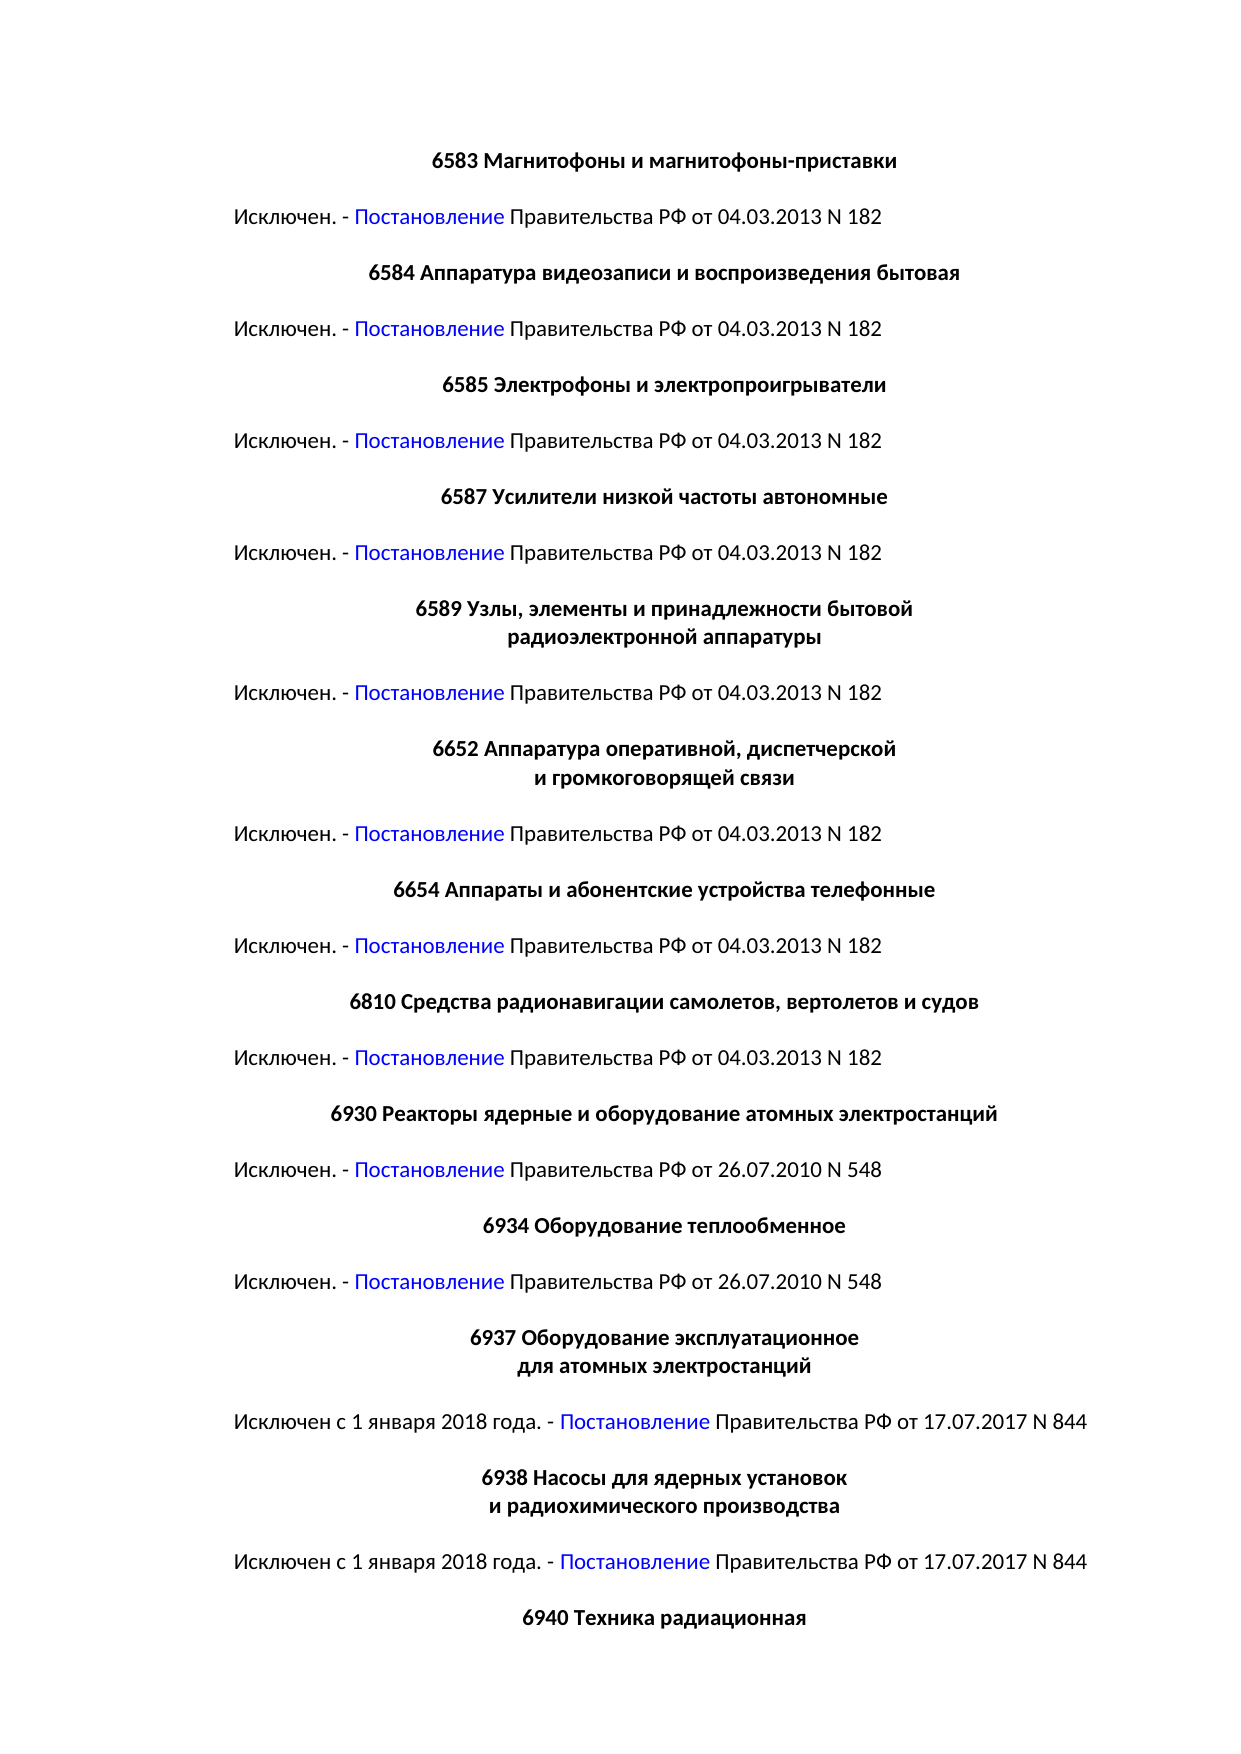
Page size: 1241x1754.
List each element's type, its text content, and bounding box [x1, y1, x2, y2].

title 6930 Реакторы ядерные и оборудование атомных электростанций [177, 1099, 1152, 1127]
title и громкоговорящей связи [177, 763, 1152, 791]
title 6584 Аппаратура видеозаписи и воспроизведения бытовая [177, 258, 1152, 286]
title 6585 Электрофоны и электропроигрыватели [177, 370, 1152, 398]
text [177, 202, 1152, 230]
title 6589 Узлы, элементы и принадлежности бытовой [177, 594, 1152, 622]
title 6587 Усилители низкой частоты автономные [177, 482, 1152, 510]
title 6940 Техника радиационная [177, 1603, 1152, 1631]
text Исключен. - Постановление Правительства РФ от 04.03.2013 N 182 [177, 314, 1152, 342]
title 6938 Насосы для ядерных установок [177, 1463, 1152, 1491]
title радиоэлектронной аппаратуры [177, 622, 1152, 651]
title 6652 Аппаратура оперативной, диспетчерской [177, 734, 1152, 763]
title и радиохимического производства [177, 1491, 1152, 1519]
text Исключен. - Постановление Правительства РФ от 04.03.2013 N 182 [177, 678, 1152, 707]
title 6934 Оборудование теплообменное [177, 1211, 1152, 1239]
text Исключен. - Постановление Правительства РФ от 04.03.2013 N 182 [177, 538, 1152, 566]
text Исключен. - Постановление Правительства РФ от 26.07.2010 N 548 [177, 1267, 1152, 1295]
text Исключен. - Постановление Правительства РФ от 04.03.2013 N 182 [177, 1043, 1152, 1071]
text Исключен. - Постановление Правительства РФ от 26.07.2010 N 548 [177, 1155, 1152, 1183]
title 6810 Средства радионавигации самолетов, вертолетов и судов [177, 987, 1152, 1015]
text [177, 1547, 1152, 1575]
title 6937 Оборудование эксплуатационное [177, 1323, 1152, 1351]
text Исключен. - Постановление Правительства РФ от 04.03.2013 N 182 [177, 426, 1152, 454]
text Исключен. - Постановление Правительства РФ от 04.03.2013 N 182 [177, 819, 1152, 847]
title для атомных электростанций [177, 1351, 1152, 1379]
text Исключен. - Постановление Правительства РФ от 04.03.2013 N 182 [177, 931, 1152, 959]
title 6583 Магнитофоны и магнитофоны-приставки [177, 146, 1152, 174]
title 6654 Аппараты и абонентские устройства телефонные [177, 875, 1152, 903]
text Исключен с 1 января 2018 года. - Постановление Правительства РФ от 17.07.2017 N 844 [177, 1407, 1152, 1435]
